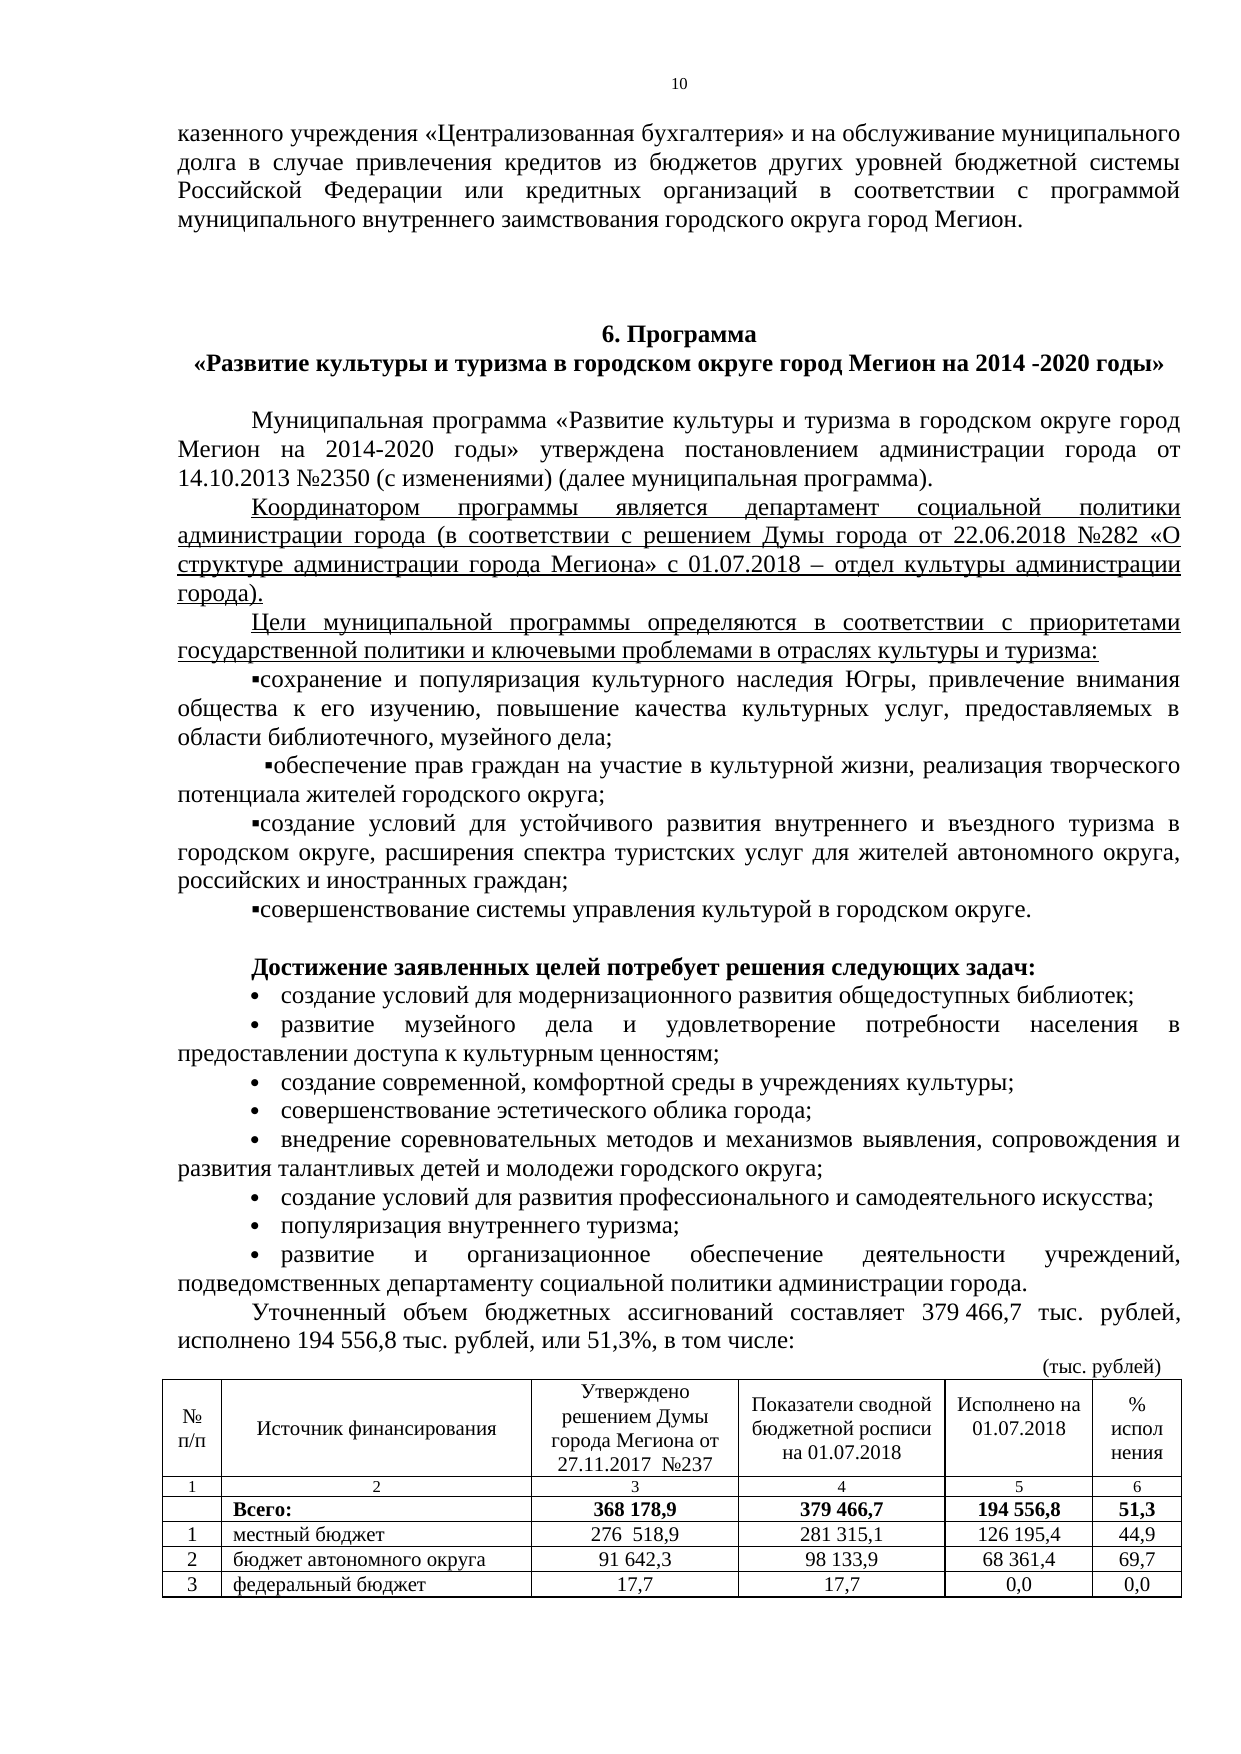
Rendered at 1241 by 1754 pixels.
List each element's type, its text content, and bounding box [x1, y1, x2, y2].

text Координатором программы является департамент социальной политики администрации города (в соответствии с решением Думы города от 22.06.2018 №282 «О структуре администрации города Мегиона» с 01.07.2018 – отдел культуры администрации города). [177, 547, 1181, 574]
table_cell 4 [739, 1477, 944, 1496]
table_cell 126 195,4 [946, 1522, 1092, 1546]
list создание современной, комфортной среды в учреждениях культуры; [177, 1067, 1181, 1096]
list внедрение соревновательных методов и механизмов выявления, сопровождения и развития талантливых детей и молодежи городского округа; [177, 1124, 1181, 1182]
table_cell 1 [163, 1477, 221, 1496]
list ▪обеспечение прав граждан на участие в культурной жизни, реализация творческого потенциала жителей городского округа; [177, 751, 1181, 808]
text Цели муниципальной программы определяются в соответствии с приоритетами государственной политики и ключевыми проблемами в отраслях культуры и туризма: [177, 607, 1181, 664]
table_cell 0,0 [946, 1572, 1092, 1596]
table_header Утверждено решением Думы города Мегиона от 27.11.2017 №237 [532, 1380, 738, 1476]
table_cell 44,9 [1093, 1522, 1181, 1546]
table_cell 91 642,3 [532, 1547, 738, 1571]
table_header % испол нения [1093, 1380, 1181, 1476]
table_cell 368 178,9 [532, 1497, 738, 1521]
table_cell 276 518,9 [532, 1522, 738, 1546]
list создание условий для модернизационного развития общедоступных библиотек; [177, 981, 1181, 1009]
table_cell 0,0 [1093, 1572, 1181, 1596]
text Координатором программы является департамент социальной политики администрации города (в соответствии с решением Думы города от 22.06.2018 №282 «О структуре администрации города Мегиона» с 01.07.2018 – отдел культуры администрации города). [177, 492, 1181, 546]
table_cell 68 361,4 [946, 1547, 1092, 1571]
text «Развитие культуры и туризма в городском округе город Мегион на 2014 -2020 годы» [177, 348, 1181, 377]
text (тыс. рублей) [215, 1354, 1181, 1378]
table_cell 281 315,1 [739, 1522, 944, 1546]
table_cell 2 [222, 1477, 531, 1496]
table_cell 5 [946, 1477, 1092, 1496]
table_cell 69,7 [1093, 1547, 1181, 1571]
list совершенствование эстетического облика города; [177, 1096, 1181, 1124]
table_header № п/п [163, 1380, 221, 1476]
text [177, 118, 1181, 233]
table_cell местный бюджет [222, 1522, 531, 1546]
table_cell Всего: [222, 1497, 531, 1521]
table_header Источник финансирования [222, 1380, 531, 1476]
list развитие музейного дела и удовлетворение потребности населения в предоставлении доступа к культурным ценностям; [177, 1009, 1181, 1067]
table_cell 98 133,9 [739, 1547, 944, 1571]
list создание условий для развития профессионального и самодеятельного искусства; [177, 1182, 1181, 1211]
table_cell 6 [1093, 1477, 1181, 1496]
text Координатором программы является департамент социальной политики администрации города (в соответствии с решением Думы города от 22.06.2018 №282 «О структуре администрации города Мегиона» с 01.07.2018 – отдел культуры администрации города). [177, 576, 1181, 607]
table_cell федеральный бюджет [222, 1572, 531, 1596]
table_cell 3 [163, 1572, 221, 1596]
table_cell 2 [163, 1547, 221, 1571]
table_cell 17,7 [739, 1572, 944, 1596]
list ▪совершенствование системы управления культурой в городском округе. [251, 894, 1181, 923]
table_cell 3 [532, 1477, 738, 1496]
table_cell бюджет автономного округа [222, 1547, 531, 1571]
list Достижение заявленных целей потребует решения следующих задач: [177, 952, 1181, 981]
table_cell 194 556,8 [946, 1497, 1092, 1521]
table_cell 17,7 [532, 1572, 738, 1596]
list ▪сохранение и популяризация культурного наследия Югры, привлечение внимания общества к его изучению, повышение качества культурных услуг, предоставляемых в области библиотечного, музейного дела; [177, 664, 1181, 751]
list развитие и организационное обеспечение деятельности учреждений, подведомственных департаменту социальной политики администрации города. [177, 1239, 1181, 1297]
table_cell [163, 1497, 221, 1521]
text 6. Программа [177, 319, 1181, 348]
table_header Показатели сводной бюджетной росписи на 01.07.2018 [739, 1380, 944, 1476]
table_cell 51,3 [1093, 1497, 1181, 1521]
table_cell 1 [163, 1522, 221, 1546]
table_cell 379 466,7 [739, 1497, 944, 1521]
list ▪создание условий для устойчивого развития внутреннего и въездного туризма в городском округе, расширения спектра туристских услуг для жителей автономного округа, российских и иностранных граждан; [177, 808, 1181, 894]
table_header Исполнено на 01.07.2018 [946, 1380, 1092, 1476]
text Муниципальная программа «Развитие культуры и туризма в городском округе город Мегион на 2014-2020 годы» утверждена постановлением администрации города от 14.10.2013 №2350 (с изменениями) (далее муниципальная программа). [177, 406, 1181, 492]
text Уточненный объем бюджетных ассигнований составляет 379 466,7 тыс. рублей, исполнено 194 556,8 тыс. рублей, или 51,3%, в том числе: [177, 1297, 1181, 1354]
list популяризация внутреннего туризма; [177, 1211, 1181, 1239]
